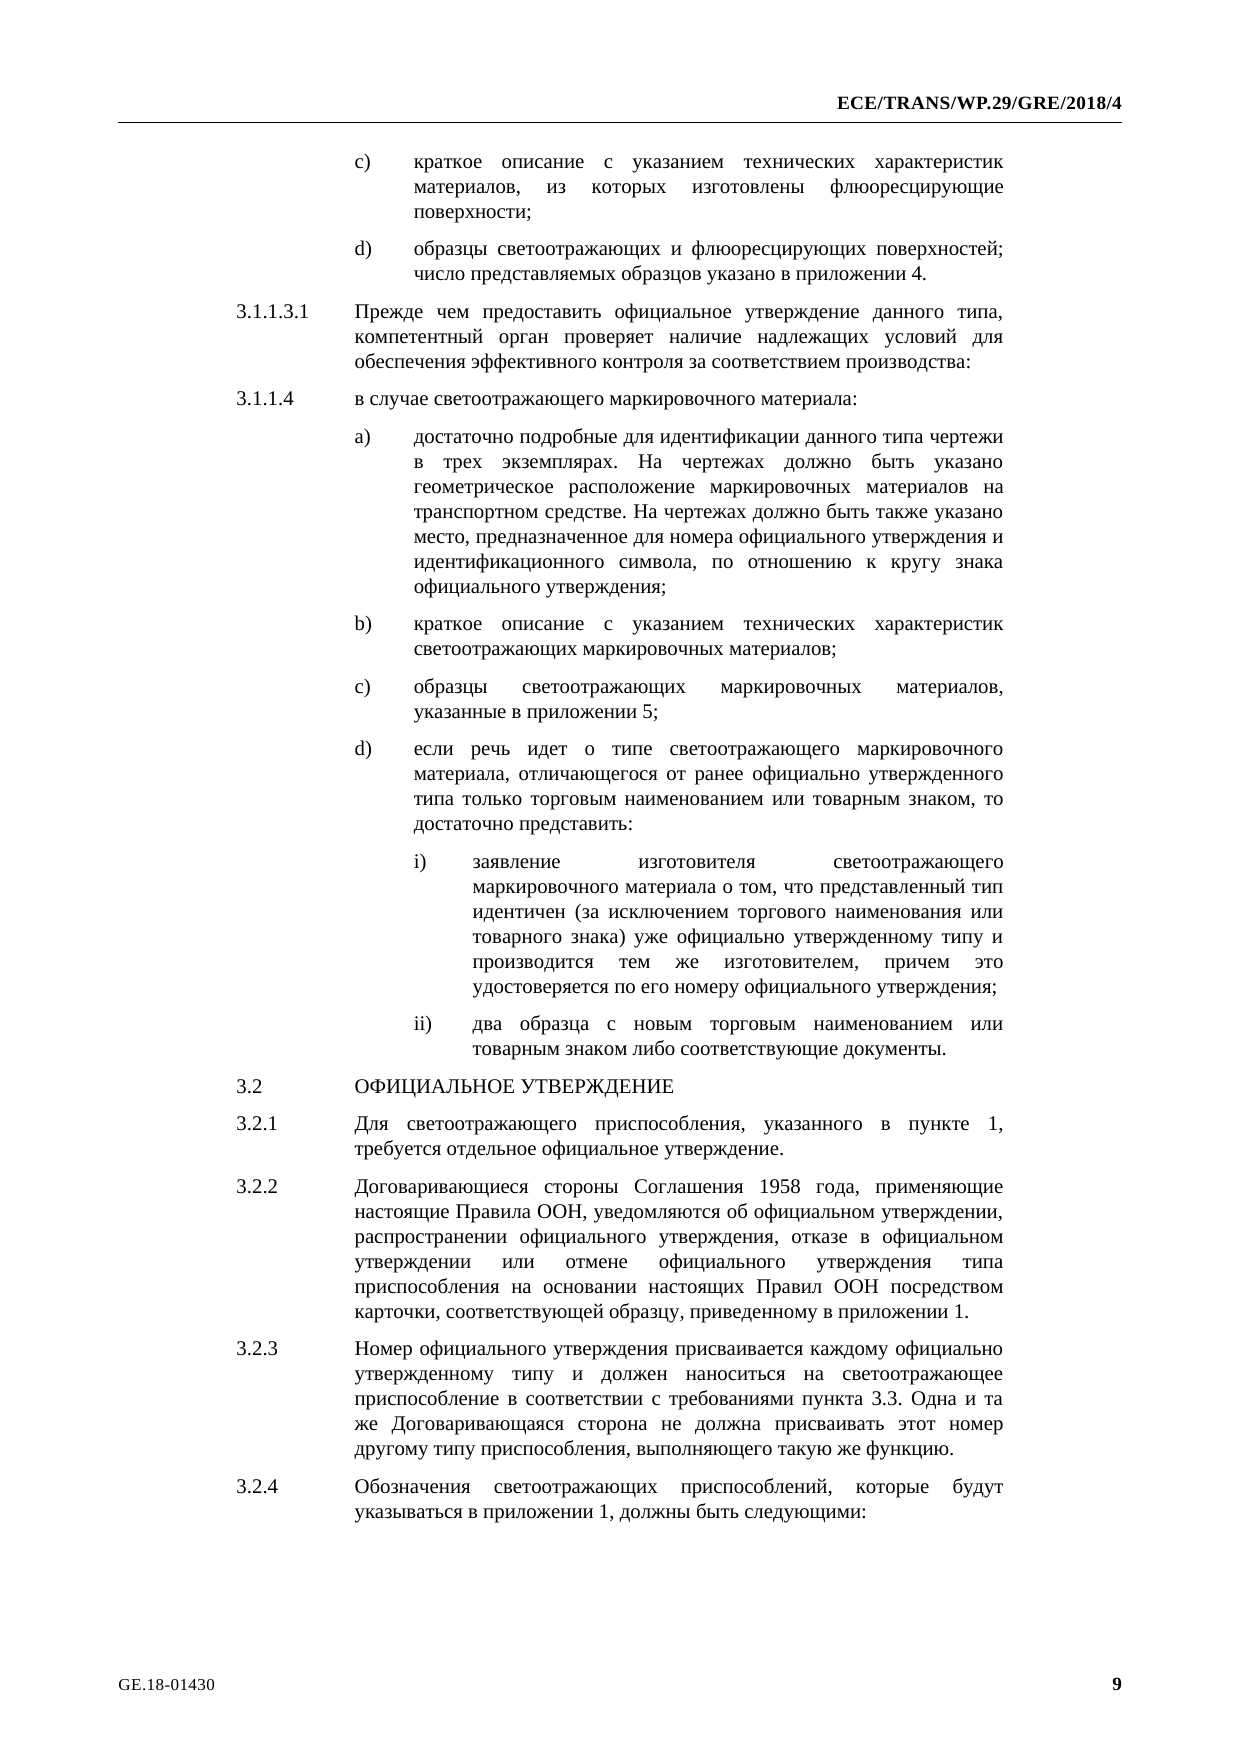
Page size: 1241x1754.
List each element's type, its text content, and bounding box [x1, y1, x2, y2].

text d) образцы светоотражающих и флюоресцирующих поверхностей; число представляемых образцов указано в приложении 4. [236, 235, 1004, 285]
text 3.2.1 Для светоотражающего приспособления, указанного в пункте 1, требуется отдельное официальное утверждение. [236, 1110, 1004, 1160]
text i) заявление изготовителя светоотражающего маркировочного материала о том, что представленный тип идентичен (за исключением торгового наименования или товарного знака) уже официально утвержденному типу и производится тем же изготовителем, причем это удостоверяется по его номеру официального утверждения; [236, 848, 1004, 998]
text 3.1.1.4 в случае светоотражающего маркировочного материала: [236, 385, 1004, 410]
text 3.1.1.3.1 Прежде чем предоставить официальное утверждение данного типа, компетентный орган проверяет наличие надлежащих условий для обеспечения эффективного контроля за соответствием производства: [236, 298, 1004, 373]
text ii) два образца с новым торговым наименованием или товарным знаком либо соответствующие документы. [236, 1010, 1004, 1060]
text b) краткое описание с указанием технических характеристик светоотражающих маркировочных материалов; [236, 610, 1004, 660]
text 3.2 ОФИЦИАЛЬНОЕ УТВЕРЖДЕНИЕ [236, 1073, 1004, 1098]
text с) краткое описание с указанием технических характеристик материалов, из которых изготовлены флюоресцирующие поверхности; [236, 148, 1004, 223]
text 3.2.2 Договаривающиеся стороны Соглашения 1958 года, применяющие настоящие Правила ООН, уведомляются об официальном утверждении, распространении официального утверждения, отказе в официальном утверждении или отмене официального утверждения типа приспособления на основании настоящих Правил ООН посредством карточки, соответствующей образцу, приведенному в приложении 1. [236, 1173, 1004, 1323]
text 3.2.3 Номер официального утверждения присваивается каждому официально утвержденному типу и должен наноситься на светоотражающее приспособление в соответствии с требованиями пункта 3.3. Одна и та же Договаривающаяся сторона не должна присваивать этот номер другому типу приспособления, выполняющего такую же функцию. [236, 1335, 1004, 1460]
text d) если речь идет о типе светоотражающего маркировочного материала, отличающегося от ранее официально утвержденного типа только торговым наименованием или товарным знаком, то достаточно представить: [236, 735, 1004, 835]
text а) достаточно подробные для идентификации данного типа чертежи в трех экземплярах. На чертежах должно быть указано геометрическое расположение маркировочных материалов на транспортном средстве. На чертежах должно быть также указано место, предназначенное для номера официального утверждения и идентификационного символа, по отношению к кругу знака официального утверждения; [236, 423, 1004, 598]
text 3.2.4 Обозначения светоотражающих приспособлений, которые будут указываться в приложении 1, должны быть следующими: [236, 1473, 1004, 1523]
text с) образцы светоотражающих маркировочных материалов, указанные в приложении 5; [236, 673, 1004, 723]
